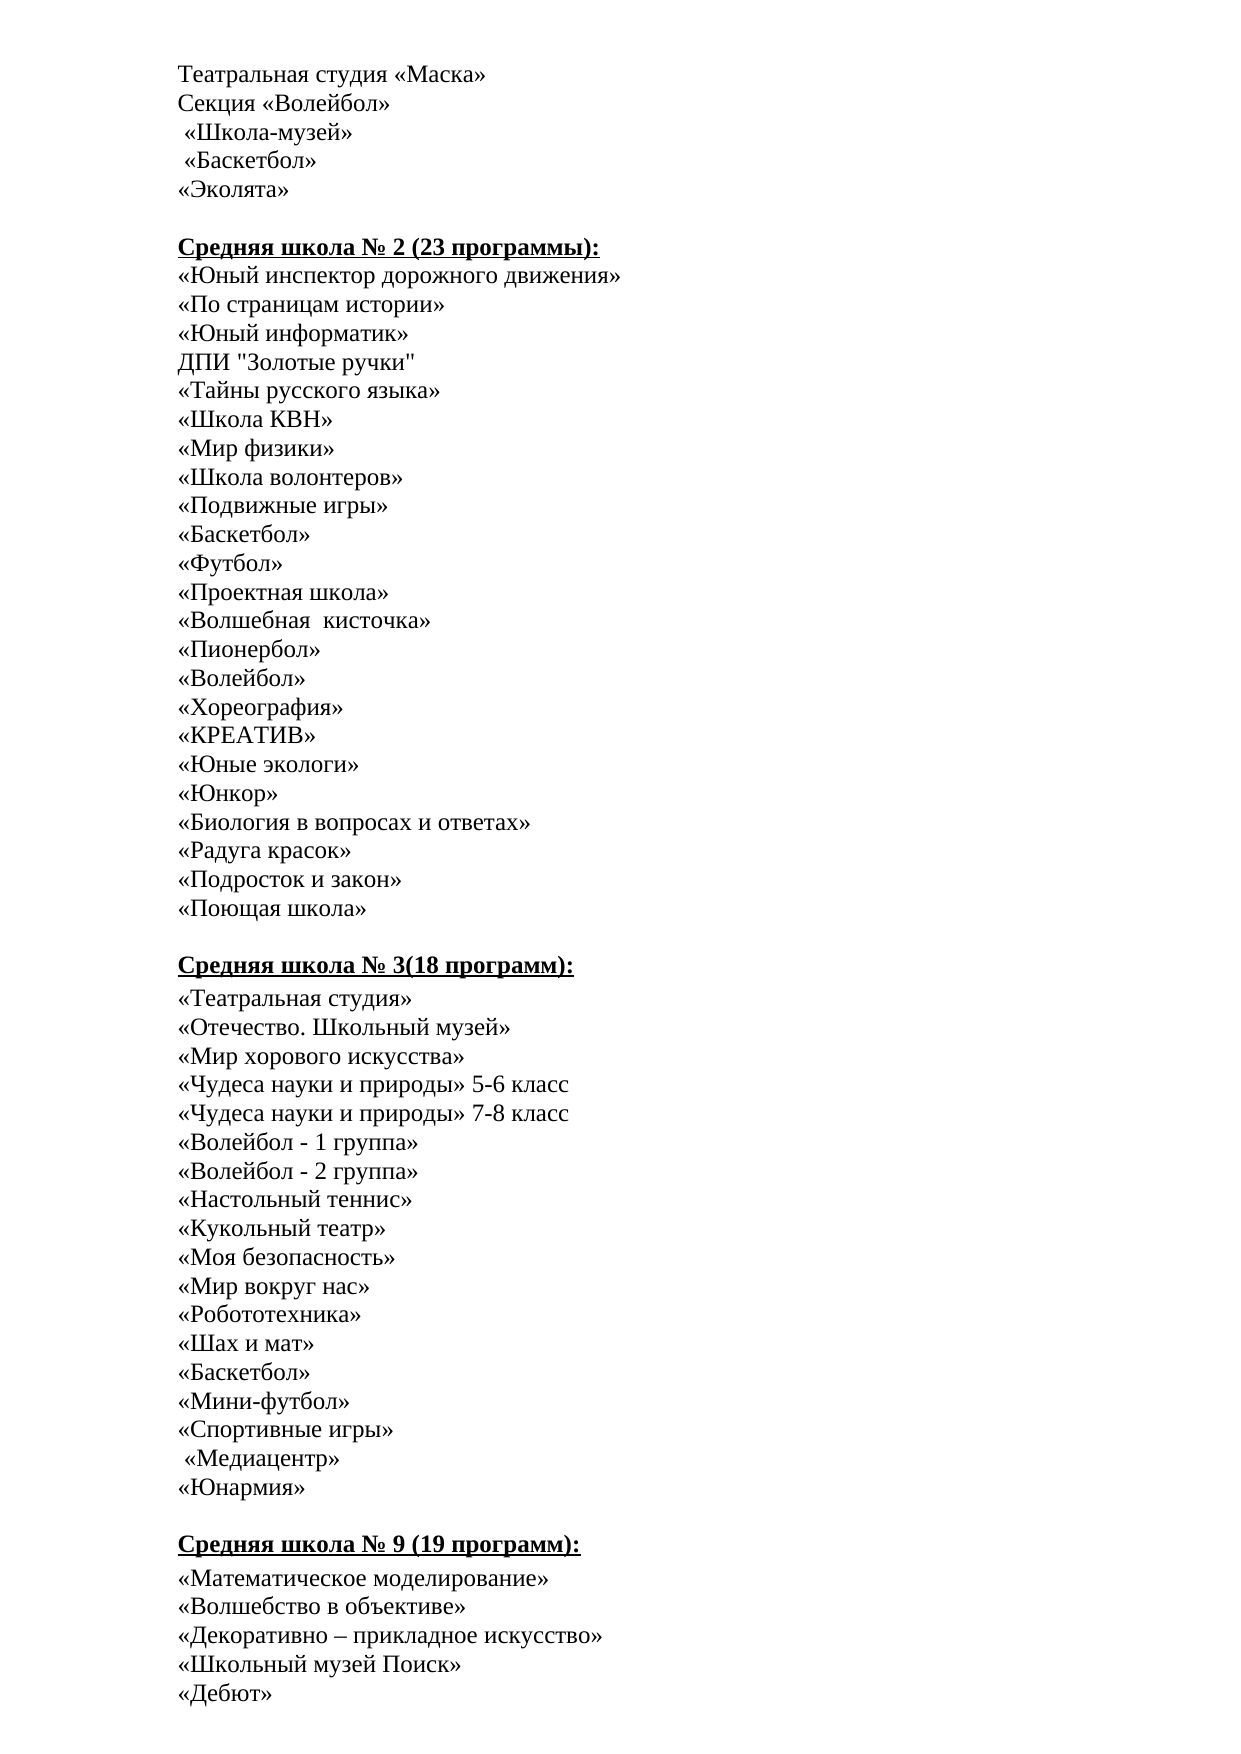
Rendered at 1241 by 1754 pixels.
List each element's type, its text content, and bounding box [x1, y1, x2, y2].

text «Моя безопасность» [177, 1242, 1152, 1271]
text «Школа-музей» [177, 117, 1152, 145]
text «Дебют» [177, 1678, 1152, 1706]
text «Шах и мат» [177, 1328, 1152, 1357]
text «Математическое моделирование» [177, 1563, 1152, 1591]
text «Мир физики» [177, 433, 1152, 462]
text «Робототехника» [177, 1299, 1152, 1328]
text «Отечество. Школьный музей» [177, 1012, 1152, 1041]
text Секция «Волейбол» [177, 88, 1152, 117]
text Театральная студия «Маска» [177, 59, 1152, 88]
text «Футбол» [177, 548, 1152, 577]
text «Настольный теннис» [177, 1184, 1152, 1213]
text «Школьный музей Поиск» [177, 1649, 1152, 1678]
text Средняя школа № 9 (19 программ): [177, 1529, 1152, 1558]
text ДПИ "Золотые ручки" [177, 347, 1152, 375]
text «Декоративно – прикладное искусство» [177, 1620, 1152, 1649]
text «Биология в вопросах и ответах» [177, 807, 1152, 835]
text «Волшебная кисточка» [177, 605, 1152, 634]
text Средняя школа № 2 (23 программы): [177, 232, 1152, 260]
text «Юные экологи» [177, 749, 1152, 778]
text «Волейбол» [177, 663, 1152, 692]
text «Мир вокруг нас» [177, 1271, 1152, 1299]
text «Подвижные игры» [177, 490, 1152, 519]
text «Юнкор» [177, 778, 1152, 807]
text «Волейбол - 1 группа» [177, 1127, 1152, 1156]
text «Эколята» [177, 174, 1152, 203]
text «Школа волонтеров» [177, 462, 1152, 490]
text «Поющая школа» [177, 893, 1152, 922]
text «Волейбол - 2 группа» [177, 1156, 1152, 1184]
text Средняя школа № 3(18 программ): [177, 950, 1152, 979]
text «Чудеса науки и природы» 7-8 класс [177, 1098, 1152, 1127]
text «Юнармия» [177, 1472, 1152, 1501]
text «Медиацентр» [177, 1443, 1152, 1472]
text «Чудеса науки и природы» 5-6 класс [177, 1069, 1152, 1098]
text «По страницам истории» [177, 289, 1152, 318]
text «Школа КВН» [177, 404, 1152, 433]
text «Баскетбол» [177, 145, 1152, 174]
text «Театральная студия» [177, 983, 1152, 1012]
text «Пионербол» [177, 634, 1152, 663]
text «Юный инспектор дорожного движения» [177, 260, 1152, 289]
text «Радуга красок» [177, 835, 1152, 864]
text «Баскетбол» [177, 519, 1152, 548]
text «Спортивные игры» [177, 1414, 1152, 1443]
text «Хореография» [177, 692, 1152, 720]
text «КРЕАТИВ» [177, 720, 1152, 749]
text «Проектная школа» [177, 577, 1152, 605]
text «Баскетбол» [177, 1357, 1152, 1386]
text «Кукольный театр» [177, 1213, 1152, 1242]
text «Волшебство в объективе» [177, 1591, 1152, 1620]
text «Юный информатик» [177, 318, 1152, 347]
text «Мини-футбол» [177, 1386, 1152, 1414]
text «Тайны русского языка» [177, 375, 1152, 404]
text «Мир хорового искусства» [177, 1041, 1152, 1069]
text «Подросток и закон» [177, 864, 1152, 893]
